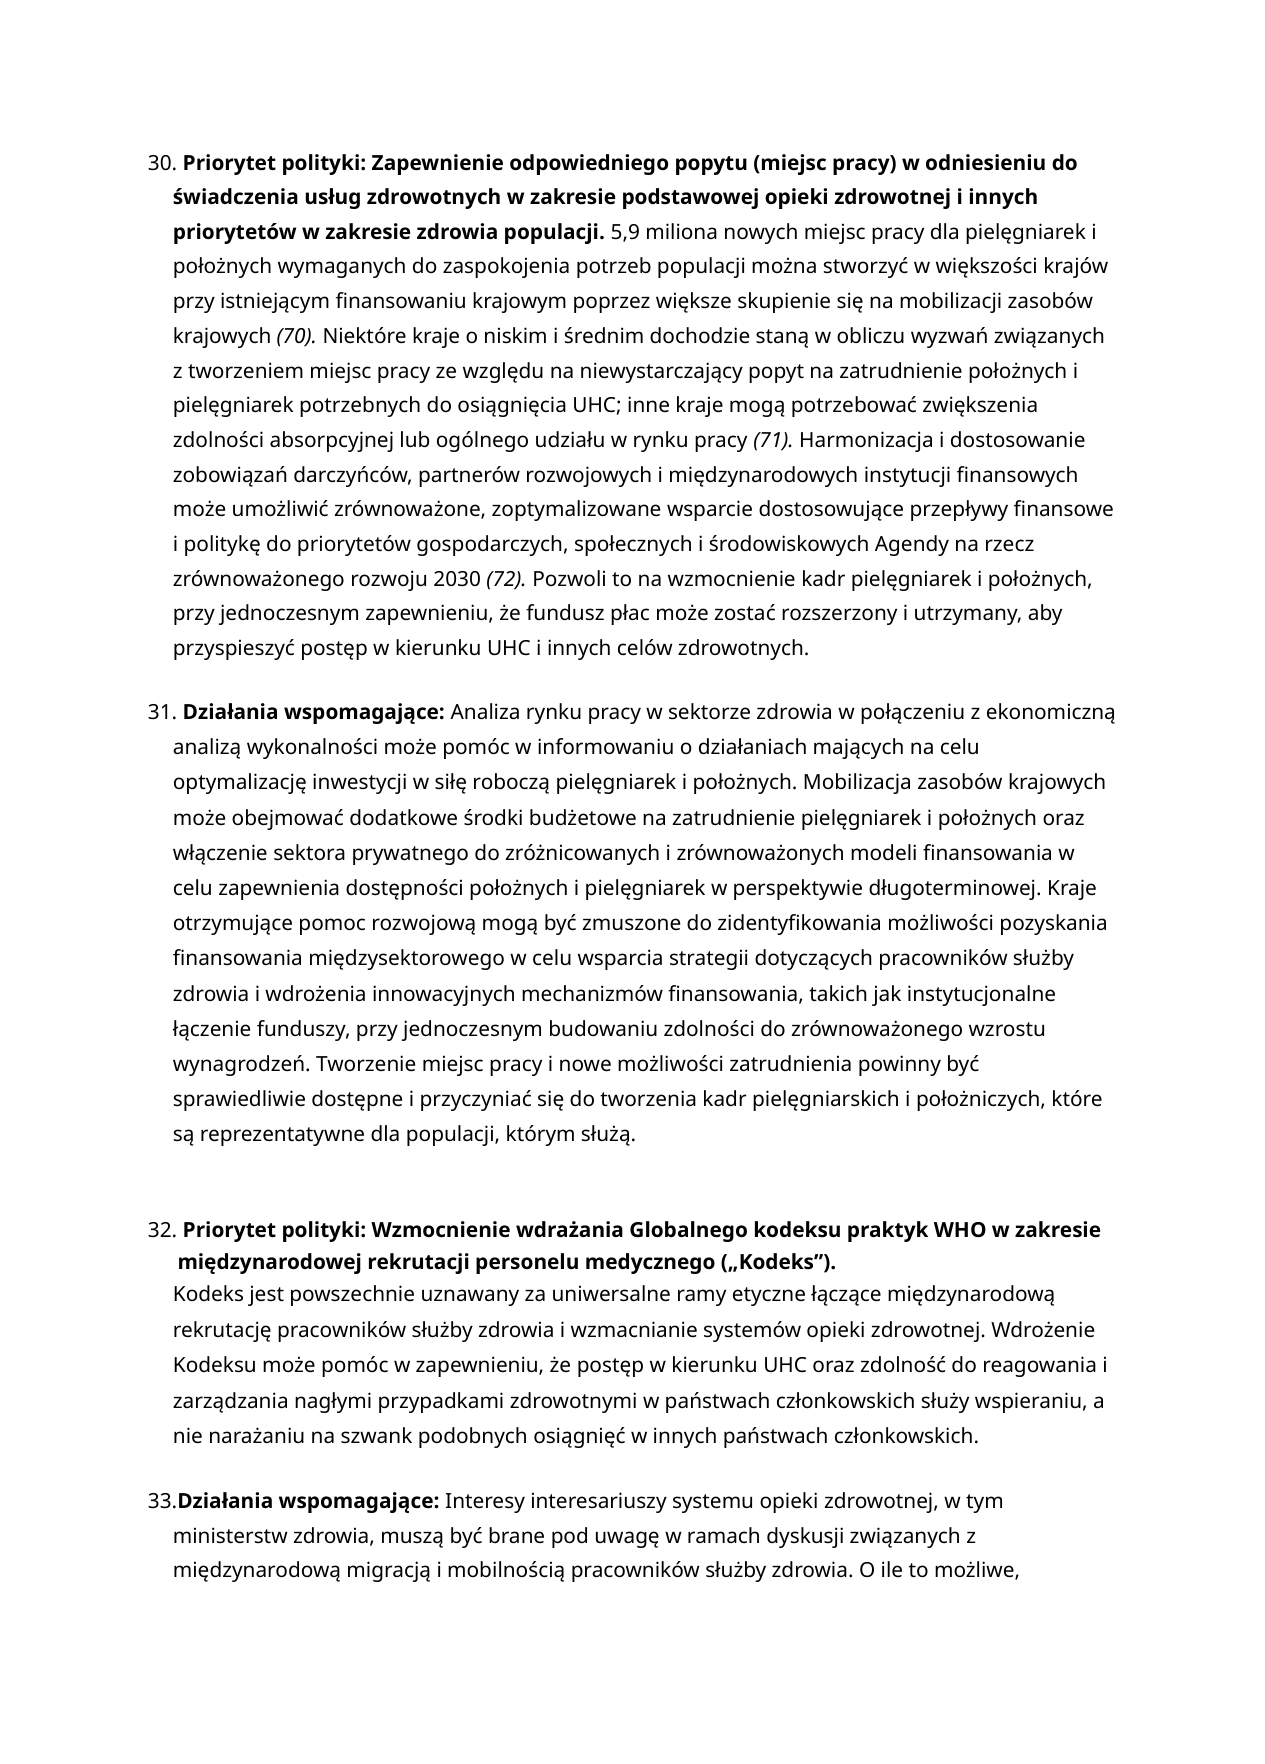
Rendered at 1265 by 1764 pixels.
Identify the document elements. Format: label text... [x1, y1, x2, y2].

text 31. Działania wspomagające: Analiza rynku pracy w sektorze zdrowia w połączeniu z ekonomiczną analizą wykonalności może pomóc w informowaniu o działaniach mających na celu optymalizację inwestycji w siłę roboczą pielęgniarek i położnych. Mobilizacja zasobów krajowych może obejmować dodatkowe środki budżetowe na zatrudnienie pielęgniarek i położnych oraz włączenie sektora prywatnego do zróżnicowanych i zrównoważonych modeli finansowania w celu zapewnienia dostępności położnych i pielęgniarek w perspektywie długoterminowej. Kraje otrzymujące pomoc rozwojową mogą być zmuszone do zidentyfikowania możliwości pozyskania finansowania międzysektorowego w celu wsparcia strategii dotyczących pracowników służby zdrowia i wdrożenia innowacyjnych mechanizmów finansowania, takich jak instytucjonalne łączenie funduszy, przy jednoczesnym budowaniu zdolności do zrównoważonego wzrostu wynagrodzeń. Tworzenie miejsc pracy i nowe możliwości zatrudnienia powinny być sprawiedliwie dostępne i przyczyniać się do tworzenia kadr pielęgniarskich i położniczych, które są reprezentatywne dla populacji, którym służą. [148, 697, 1117, 1148]
text 30. Priorytet polityki: Zapewnienie odpowiedniego popytu (miejsc pracy) w odniesieniu do świadczenia usług zdrowotnych w zakresie podstawowej opieki zdrowotnej i innych priorytetów w zakresie zdrowia populacji. 5,9 miliona nowych miejsc pracy dla pielęgniarek i położnych wymaganych do zaspokojenia potrzeb populacji można stworzyć w większości krajów przy istniejącym finansowaniu krajowym poprzez większe skupienie się na mobilizacji zasobów krajowych (70). Niektóre kraje o niskim i średnim dochodzie staną w obliczu wyzwań związanych z tworzeniem miejsc pracy ze względu na niewystarczający popyt na zatrudnienie położnych i pielęgniarek potrzebnych do osiągnięcia UHC; inne kraje mogą potrzebować zwiększenia zdolności absorpcyjnej lub ogólnego udziału w rynku pracy (71). Harmonizacja i dostosowanie zobowiązań darczyńców, partnerów rozwojowych i międzynarodowych instytucji finansowych może umożliwić zrównoważone, zoptymalizowane wsparcie dostosowujące przepływy finansowe i politykę do priorytetów gospodarczych, społecznych i środowiskowych Agendy na rzecz zrównoważonego rozwoju 2030 (72). Pozwoli to na wzmocnienie kadr pielęgniarek i położnych, przy jednoczesnym zapewnieniu, że fundusz płac może zostać rozszerzony i utrzymany, aby przyspieszyć postęp w kierunku UHC i innych celów zdrowotnych. [148, 148, 1117, 662]
text 32. Priorytet polityki: Wzmocnienie wdrażania Globalnego kodeksu praktyk WHO w zakresie międzynarodowej rekrutacji personelu medycznego („Kodeks”). [148, 1215, 1117, 1276]
text Kodeks jest powszechnie uznawany za uniwersalne ramy etyczne łączące międzynarodową rekrutację pracowników służby zdrowia i wzmacnianie systemów opieki zdrowotnej. Wdrożenie Kodeksu może pomóc w zapewnieniu, że postęp w kierunku UHC oraz zdolność do reagowania i zarządzania nagłymi przypadkami zdrowotnymi w państwach członkowskich służy wspieraniu, a nie narażaniu na szwank podobnych osiągnięć w innych państwach członkowskich. [173, 1279, 1117, 1450]
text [148, 1486, 1117, 1584]
